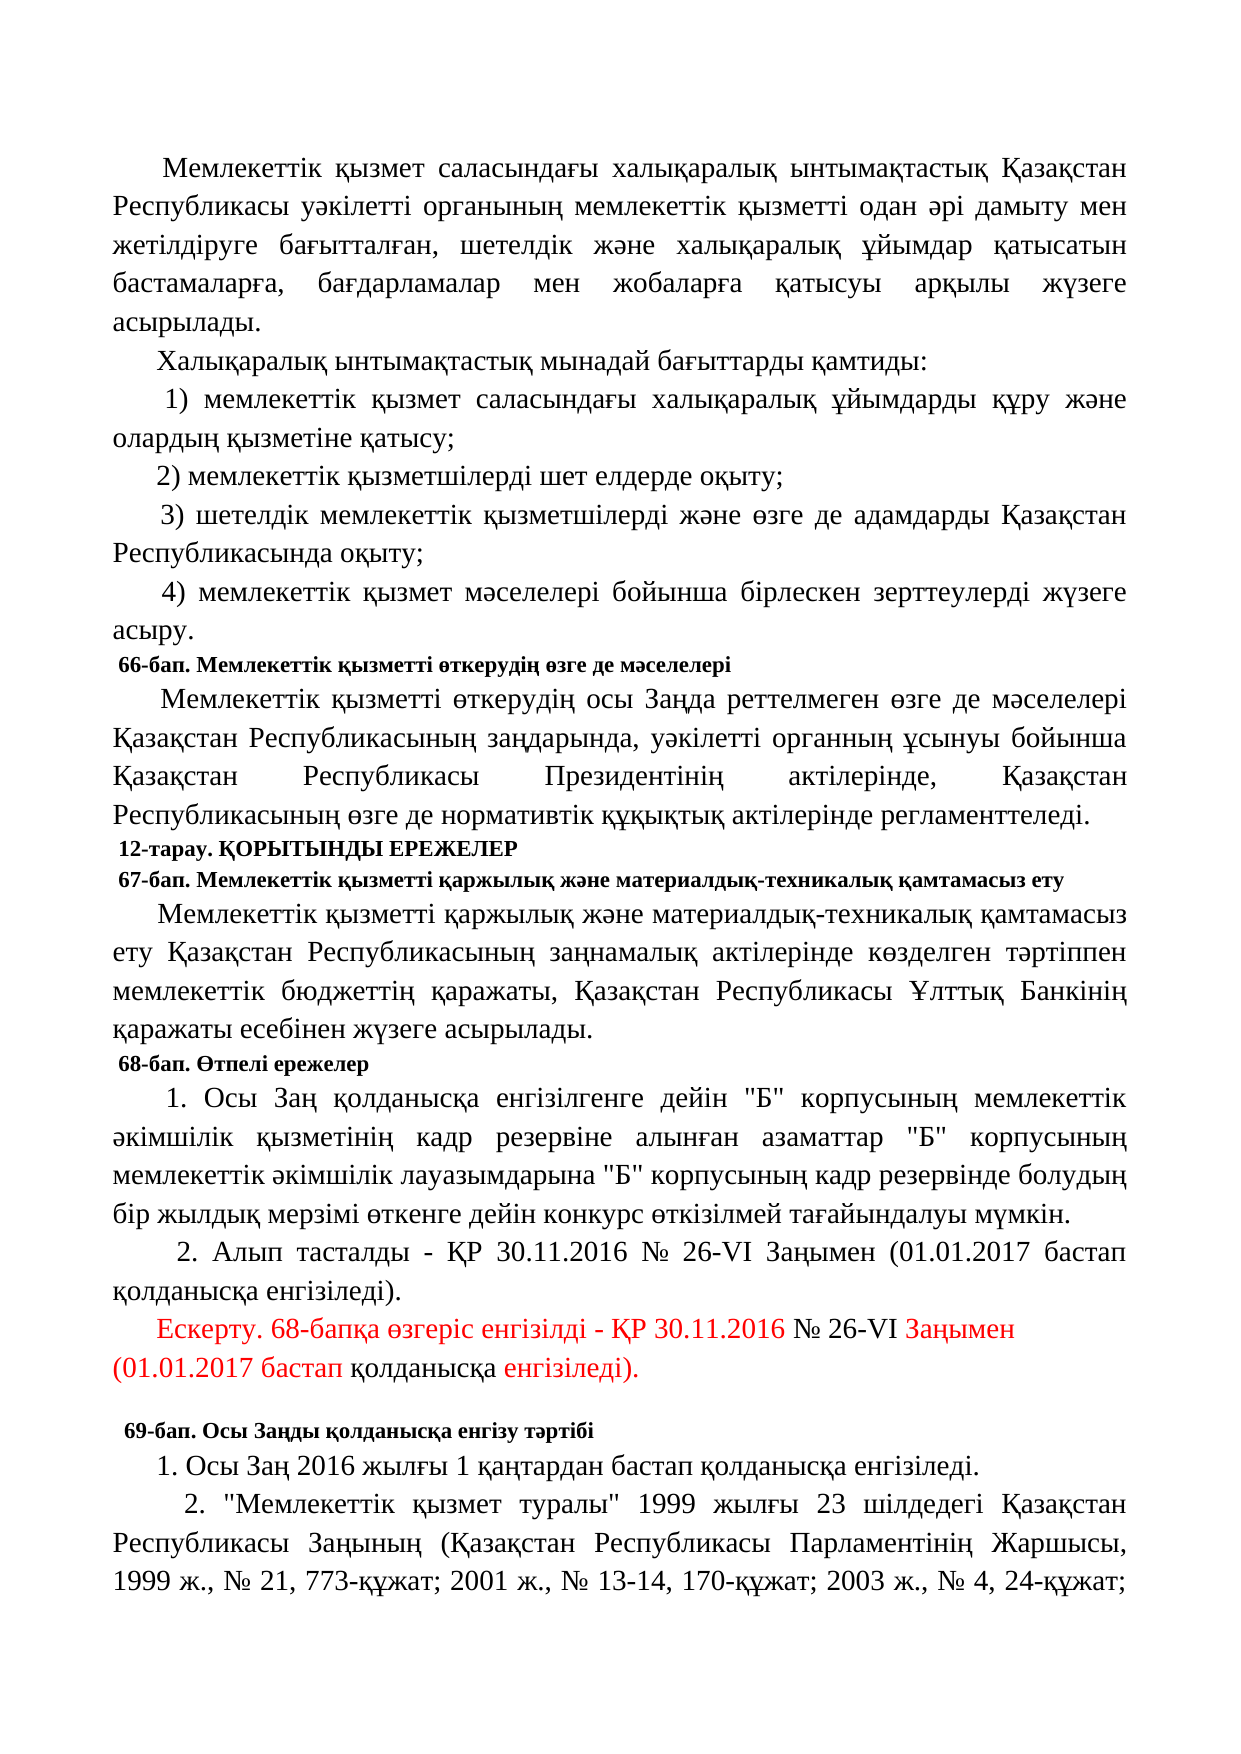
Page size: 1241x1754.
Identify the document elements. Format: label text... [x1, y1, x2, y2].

text 69-бап. Осы Заңды қолданысқа енгізу тәртібі [112, 1418, 1128, 1444]
text Мемлекеттік қызмет саласындағы халықаралық ынтымақтастық Қазақстан Республикасы уәкілетті органының мемлекеттік қызметті одан әрі дамыту мен жетілдіруге бағытталған, шетелдік және халықаралық ұйымдар қатысатын бастамаларға, бағдарламалар мен жобаларға қатысуы арқылы жүзеге асырылады. [112, 150, 1128, 338]
text 12-тарау. ҚОРЫТЫНДЫ ЕРЕЖЕЛЕР [112, 835, 1128, 862]
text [112, 1486, 1128, 1597]
text 68-бап. Өтпелі ережелер [112, 1050, 1128, 1076]
text Халықаралық ынтымақтастық мынадай бағыттарды қамтиды: [112, 343, 1128, 376]
text 1. Осы Заң 2016 жылғы 1 қаңтардан бастап қолданысқа енгізіледі. [112, 1448, 1128, 1481]
text 1) мемлекеттік қызмет саласындағы халықаралық ұйымдарды құру және олардың қызметіне қатысу; [112, 381, 1128, 453]
text 66-бап. Мемлекеттiк қызметті өткерудiң өзге де мәселелерi [112, 651, 1128, 677]
text 67-бап. Мемлекеттік қызметті қаржылық және материалдық-техникалық қамтамасыз ету [112, 866, 1128, 892]
text 2. Алып тасталды - ҚР 30.11.2016 № 26-VI Заңымен (01.01.2017 бастап қолданысқа енгізіледі). [112, 1234, 1128, 1306]
text 3) шетелдік мемлекеттік қызметшілерді және өзге де адамдарды Қазақстан Республикасында оқыту; [112, 497, 1128, 569]
text Мемлекеттік қызметті қаржылық және материалдық-техникалық қамтамасыз ету Қазақстан Республикасының заңнамалық актілерінде көзделген тәртіппен мемлекеттік бюджеттің қаражаты, Қазақстан Республикасы Ұлттық Банкінің қаражаты есебінен жүзеге асырылады. [112, 896, 1128, 1045]
text Ескерту. 68-бапқа өзгеріс енгізілді - ҚР 30.11.2016 № 26-VI Заңымен (01.01.2017 бастап қолданысқа енгізіледі). [112, 1311, 1128, 1414]
text 1. Осы Заң қолданысқа енгізілгенге дейін "Б" корпусының мемлекеттік әкімшілік қызметінің кадр резервіне алынған азаматтар "Б" корпусының мемлекеттік әкімшілік лауазымдарына "Б" корпусының кадр резервінде болудың бір жылдық мерзімі өткенге дейін конкурс өткізілмей тағайындалуы мүмкін. [112, 1080, 1128, 1229]
text 4) мемлекеттік қызмет мәселелері бойынша бірлескен зерттеулерді жүзеге асыру. [112, 574, 1128, 646]
text 2) мемлекеттік қызметшілерді шет елдерде оқыту; [112, 458, 1128, 492]
text Мемлекеттiк қызметті өткерудің осы Заңда реттелмеген өзге де мәселелерi Қазақстан Республикасының заңдарында, уәкілетті органның ұсынуы бойынша Қазақстан Республикасы Президентiнің актілерінде, Қазақстан Республикасының өзге де нормативтік құқықтық актілерінде регламенттеледі. [112, 681, 1128, 830]
